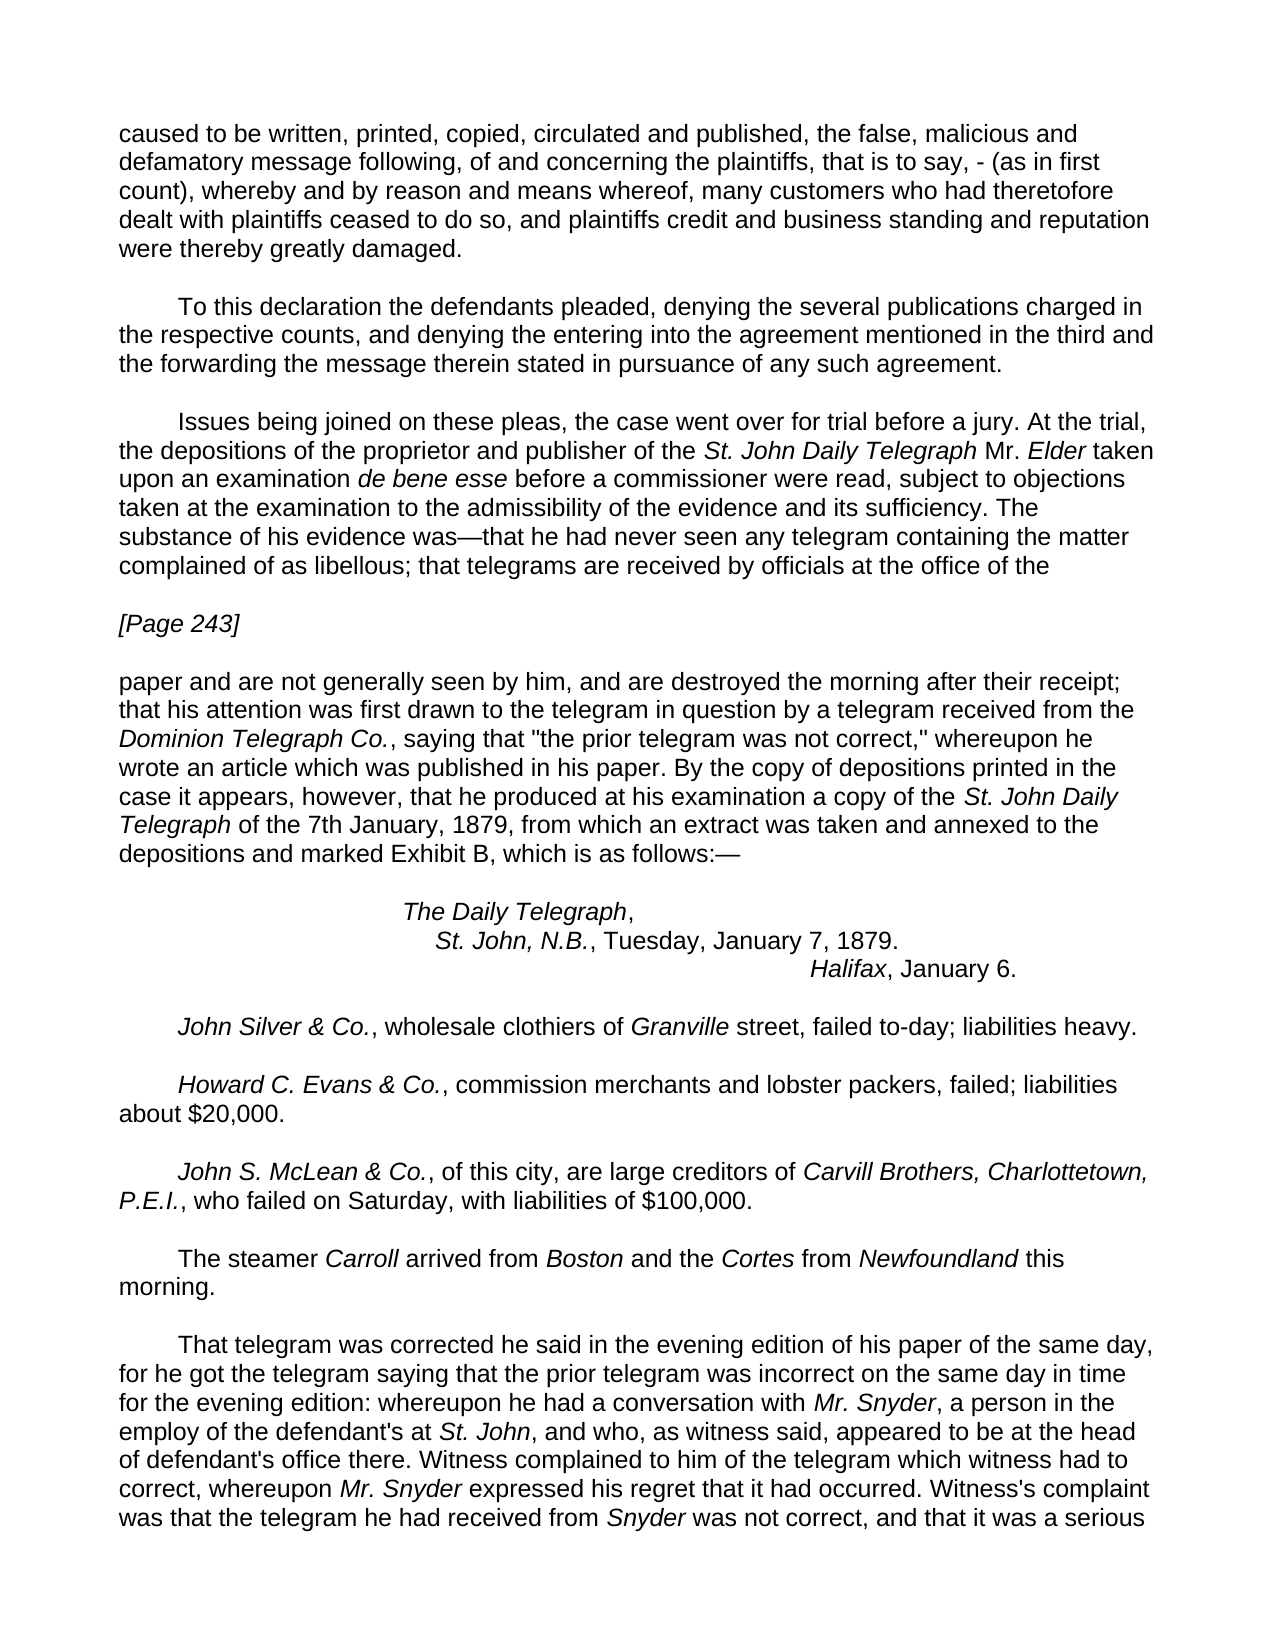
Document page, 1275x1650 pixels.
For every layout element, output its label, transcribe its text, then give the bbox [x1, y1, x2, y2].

text Issues being joined on these pleas, the case went over for trial before a jury. At the trial, the depositions of the proprietor and publisher of the St. John Daily Telegraph Mr. Elder taken upon an examination de bene esse before a commissioner were read, subject to objections taken at the examination to the admissibility of the evidence and its sufficiency. The substance of his evidence was—that he had never seen any telegram containing the matter complained of as libellous; that telegrams are received by officials at the office of the [118, 407, 1156, 579]
text John Silver & Co., wholesale clothiers of Granville street, failed to-day; liabilities heavy. [118, 1012, 1156, 1041]
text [118, 118, 1156, 262]
text John S. McLean & Co., of this city, are large creditors of Carvill Brothers, Charlottetown, P.E.I., who failed on Saturday, with liabilities of $100,000. [118, 1157, 1156, 1214]
text The steamer Carroll arrived from Boston and the Cortes from Newfoundland this morning. [118, 1243, 1156, 1301]
text The Daily Telegraph, [343, 897, 1156, 926]
text Halifax, January 6. [751, 954, 1156, 983]
text [Page 243] [118, 608, 1156, 637]
text Howard C. Evans & Co., commission merchants and lobster packers, failed; liabilities about $20,000. [118, 1070, 1156, 1128]
text paper and are not generally seen by him, and are destroyed the morning after their receipt; that his attention was first drawn to the telegram in question by a telegram received from the Dominion Telegraph Co., saying that "the prior telegram was not correct," whereupon he wrote an article which was published in his paper. By the copy of depositions printed in the case it appears, however, that he produced at his examination a copy of the St. John Daily Telegraph of the 7th January, 1879, from which an extract was taken and annexed to the depositions and marked Exhibit B, which is as follows:— [118, 666, 1156, 868]
text To this declaration the defendants pleaded, denying the several publications charged in the respective counts, and denying the entering into the agreement mentioned in the third and the forwarding the message therein stated in pursuance of any such agreement. [118, 291, 1156, 378]
text St. John, N.B., Tuesday, January 7, 1879. [376, 926, 1156, 954]
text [118, 1330, 1156, 1531]
